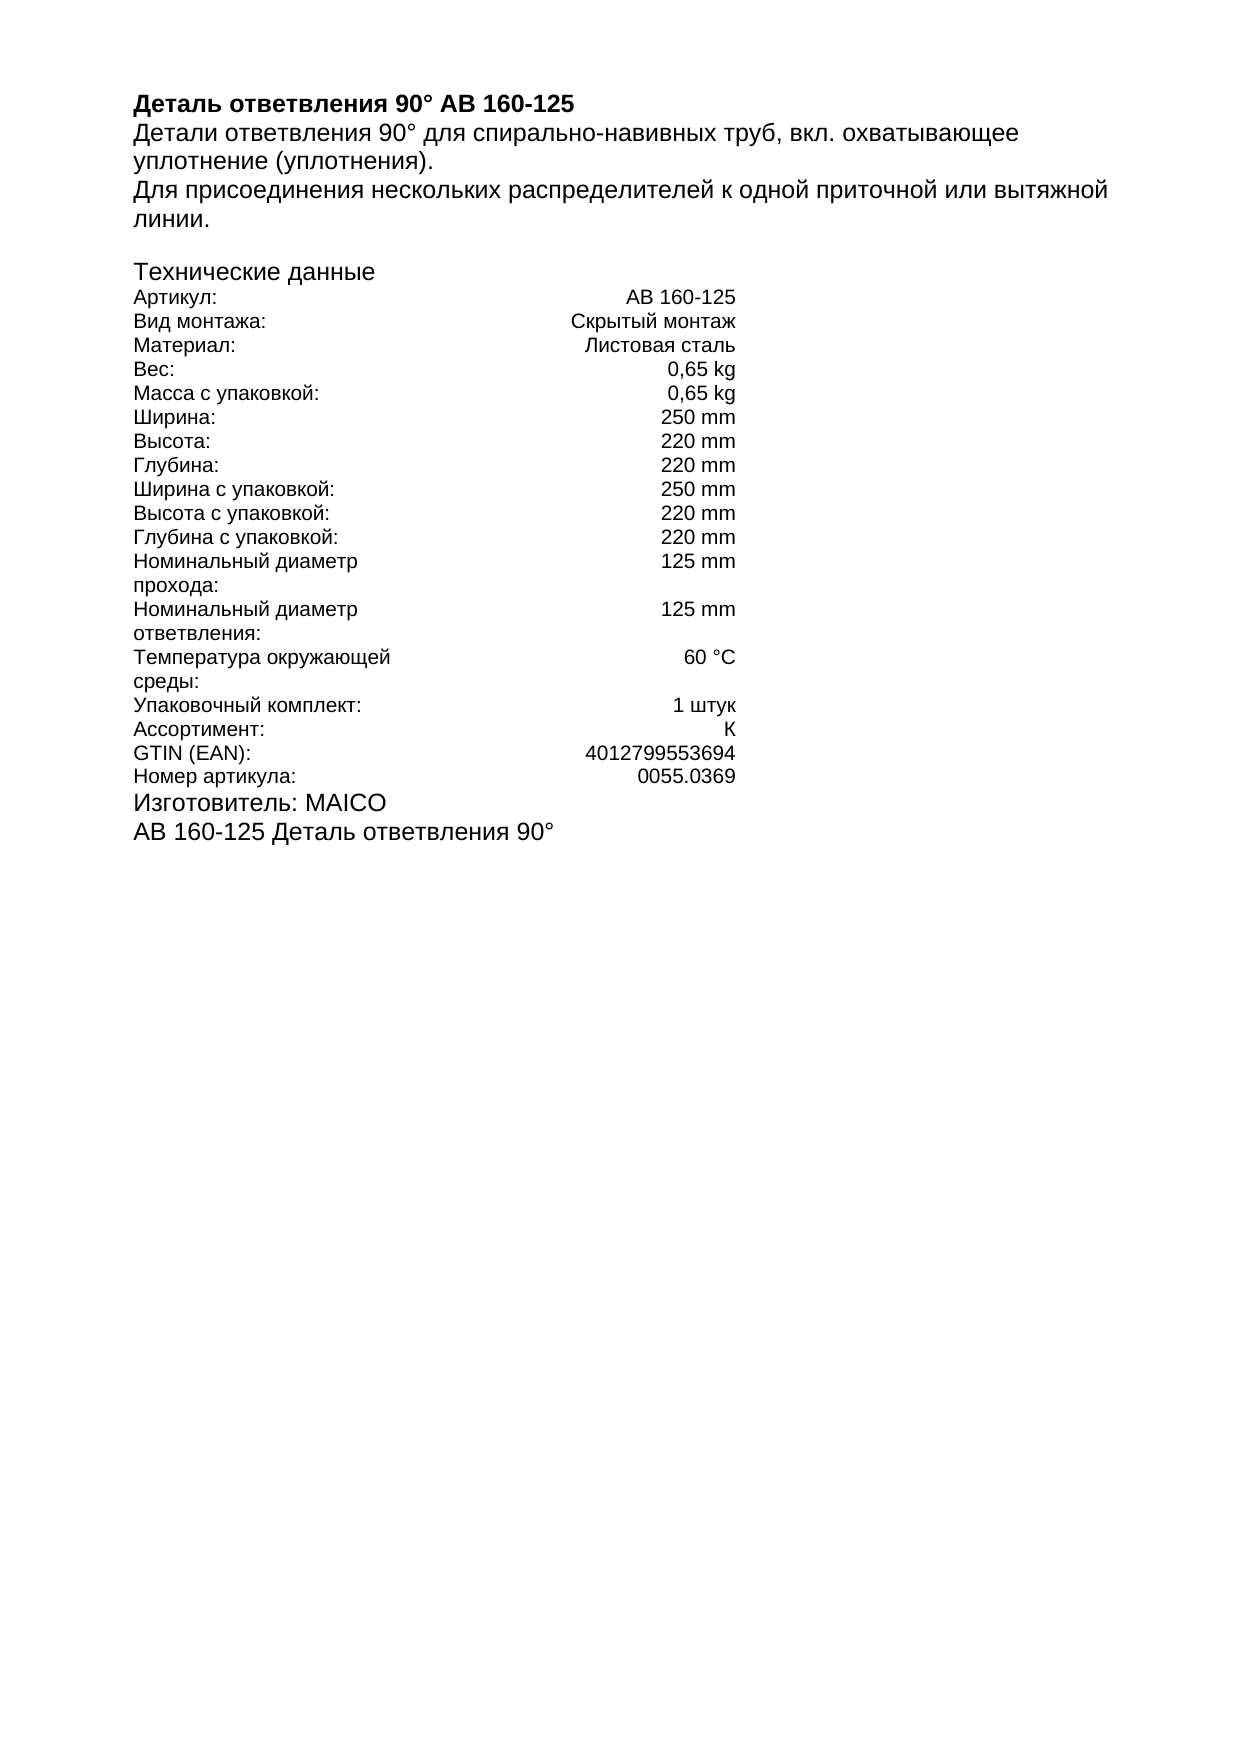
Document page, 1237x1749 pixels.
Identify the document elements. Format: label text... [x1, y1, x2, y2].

table_cell Высота с упаковкой: [122, 501, 434, 525]
table_cell Скрытый монтаж [434, 309, 747, 333]
text Детали ответвления 90° для спирально-навивных труб, вкл. охватывающее уплотнение (уплотнения). [133, 117, 1148, 175]
text Изготовитель: MAICO [133, 788, 1148, 817]
table_cell 0,65 kg [434, 381, 747, 405]
text Деталь ответвления 90° AB 160-125 [133, 89, 1148, 117]
table_cell 0,65 kg [434, 357, 747, 381]
table_cell Ассортимент: [122, 716, 434, 740]
table_cell 220 mm [434, 525, 747, 549]
table_cell Вес: [122, 357, 434, 381]
table_cell 125 mm [434, 597, 747, 644]
table_cell Ширина: [122, 405, 434, 429]
table_cell К [434, 716, 747, 740]
table_cell 4012799553694 [434, 740, 747, 764]
table_cell GTIN (EAN): [122, 740, 434, 764]
table_cell 60 °C [434, 645, 747, 692]
table_cell Материал: [122, 333, 434, 357]
text Технические данные [133, 256, 1148, 285]
table_cell Номер артикула: [122, 764, 434, 788]
table_cell Упаковочный комплект: [122, 693, 434, 716]
table_cell 220 mm [434, 429, 747, 453]
table_cell Номинальный диаметр ответвления: [122, 597, 434, 644]
table_cell 250 mm [434, 477, 747, 501]
table_cell Ширина с упаковкой: [122, 477, 434, 501]
table_cell Температура окружающей среды: [122, 645, 434, 692]
table_cell 1 штук [434, 693, 747, 716]
table_header Артикул: [122, 285, 434, 309]
table_cell 125 mm [434, 549, 747, 597]
table_cell Глубина с упаковкой: [122, 525, 434, 549]
table_cell 220 mm [434, 501, 747, 525]
table_cell 220 mm [434, 453, 747, 477]
text Для присоединения нескольких распределителей к одной приточной или вытяжной линии. [133, 175, 1148, 232]
table_cell Масса с упаковкой: [122, 381, 434, 405]
table_header AB 160-125 [434, 285, 747, 309]
table_cell Высота: [122, 429, 434, 453]
table_cell 250 mm [434, 405, 747, 429]
table_cell Глубина: [122, 453, 434, 477]
table_cell 0055.0369 [434, 764, 747, 788]
text AB 160-125 Деталь ответвления 90° [133, 817, 1148, 846]
table_cell Вид монтажа: [122, 309, 434, 333]
table_cell Номинальный диаметр прохода: [122, 549, 434, 597]
table_cell Листовая сталь [434, 333, 747, 357]
